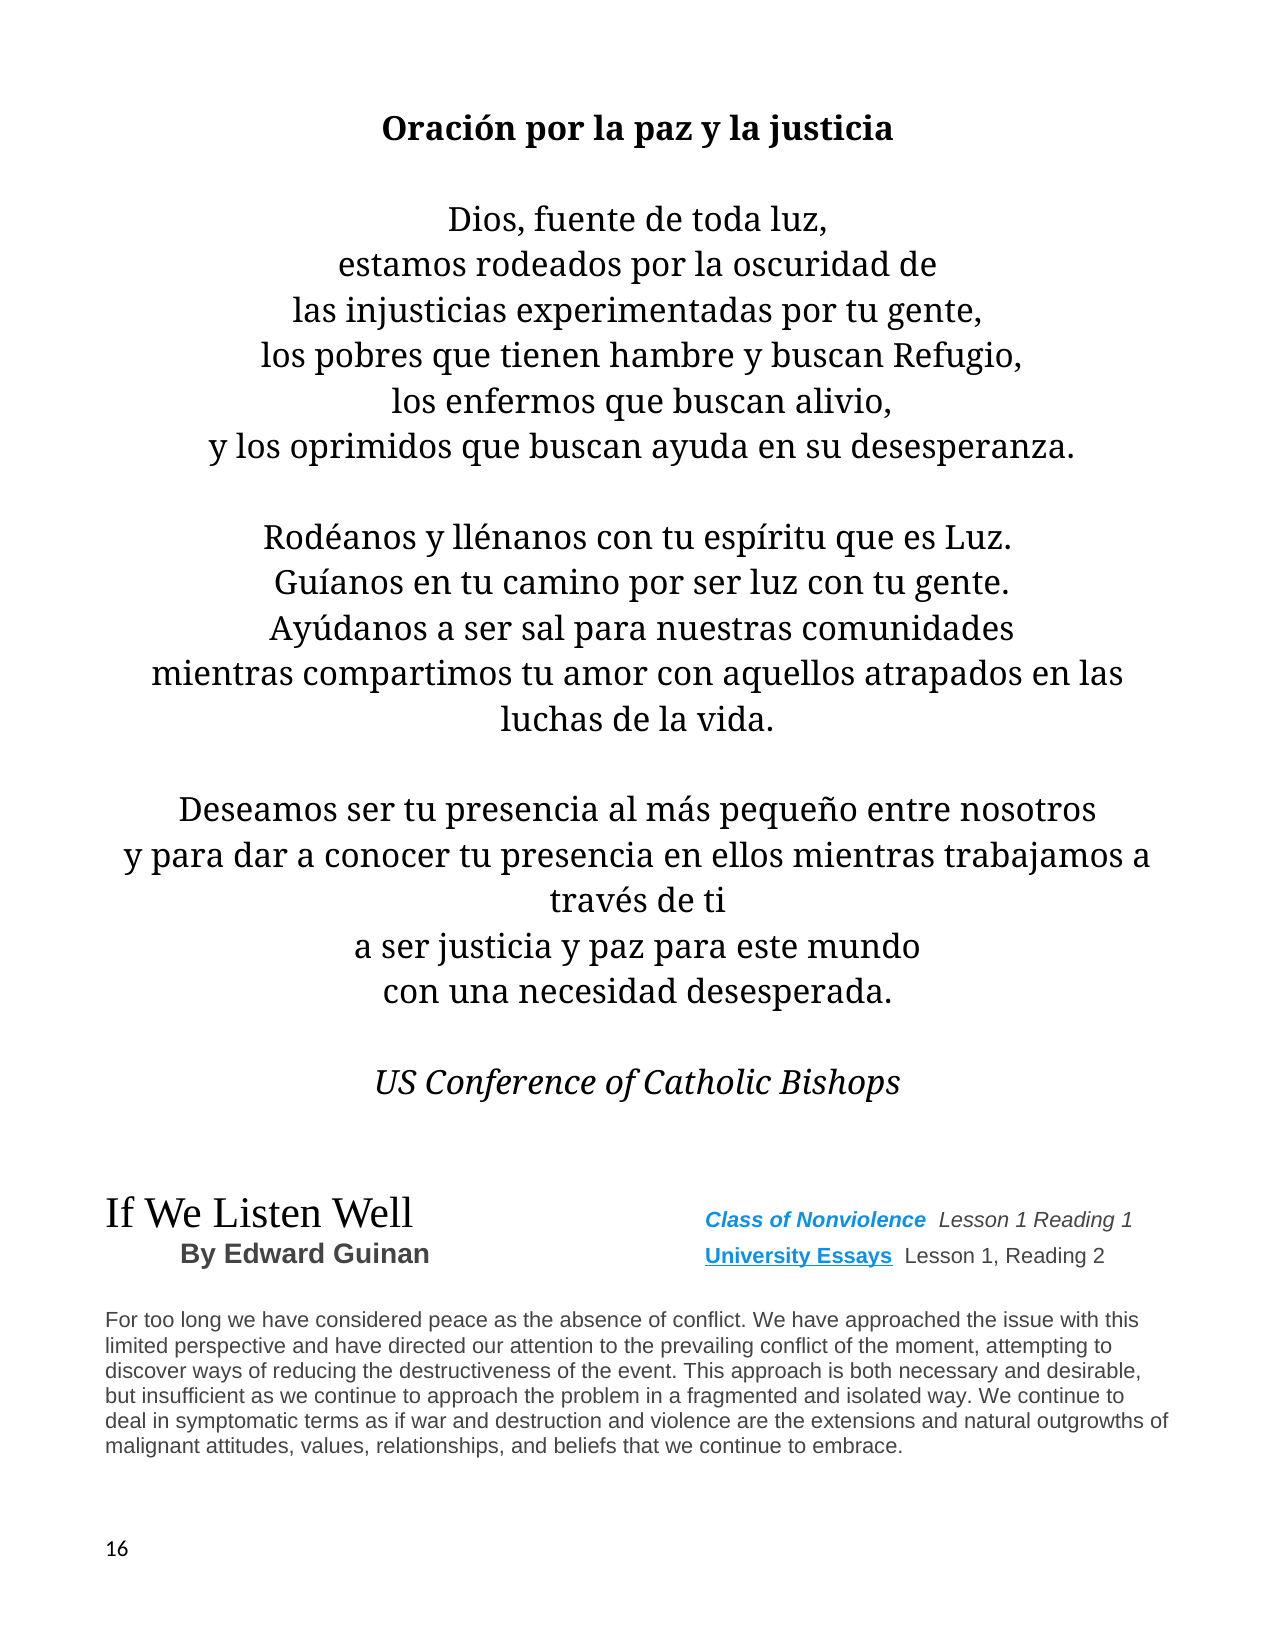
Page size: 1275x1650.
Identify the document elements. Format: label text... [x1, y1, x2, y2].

text Dios, fuente de toda luz, [105, 196, 1170, 241]
text Rodéanos y llénanos con tu espíritu que es Luz. [105, 514, 1170, 559]
text US Conference of Catholic Bishops [105, 1059, 1170, 1104]
text Ayúdanos a ser sal para nuestras comunidades [105, 604, 1170, 650]
text y los oprimidos que buscan ayuda en su desesperanza. [105, 423, 1170, 468]
text For too long we have considered peace as the absence of conflict. We have approached the issue with this limited perspective and have directed our attention to the prevailing conflict of the moment, attempting to discover ways of reducing the destructiveness of the event. This approach is both necessary and desirable, but insufficient as we continue to approach the problem in a fragmented and isolated way. We continue to deal in symptomatic terms as if war and destruction and violence are the extensions and natural outgrowths of malignant attitudes, values, relationships, and beliefs that we continue to embrace. [105, 1307, 1170, 1458]
text If We Listen Well Class of Nonviolence Lesson 1 Reading 1 By Edward Guinan University Essays Lesson 1, Reading 2 [105, 1187, 1170, 1270]
text mientras compartimos tu amor con aquellos atrapados en las luchas de la vida. [105, 650, 1170, 741]
text a ser justicia y paz para este mundo [105, 922, 1170, 968]
text y para dar a conocer tu presencia en ellos mientras trabajamos a través de ti [105, 832, 1170, 922]
text los enfermos que buscan alivio, [105, 377, 1170, 423]
text las injusticias experimentadas por tu gente, [105, 287, 1170, 332]
text Guíanos en tu camino por ser luz con tu gente. [105, 559, 1170, 604]
text con una necesidad desesperada. [105, 968, 1170, 1013]
text Deseamos ser tu presencia al más pequeño entre nosotros [105, 786, 1170, 832]
text estamos rodeados por la oscuridad de [105, 241, 1170, 287]
text Oración por la paz y la justicia [105, 105, 1170, 150]
text los pobres que tienen hambre y buscan Refugio, [105, 332, 1170, 377]
